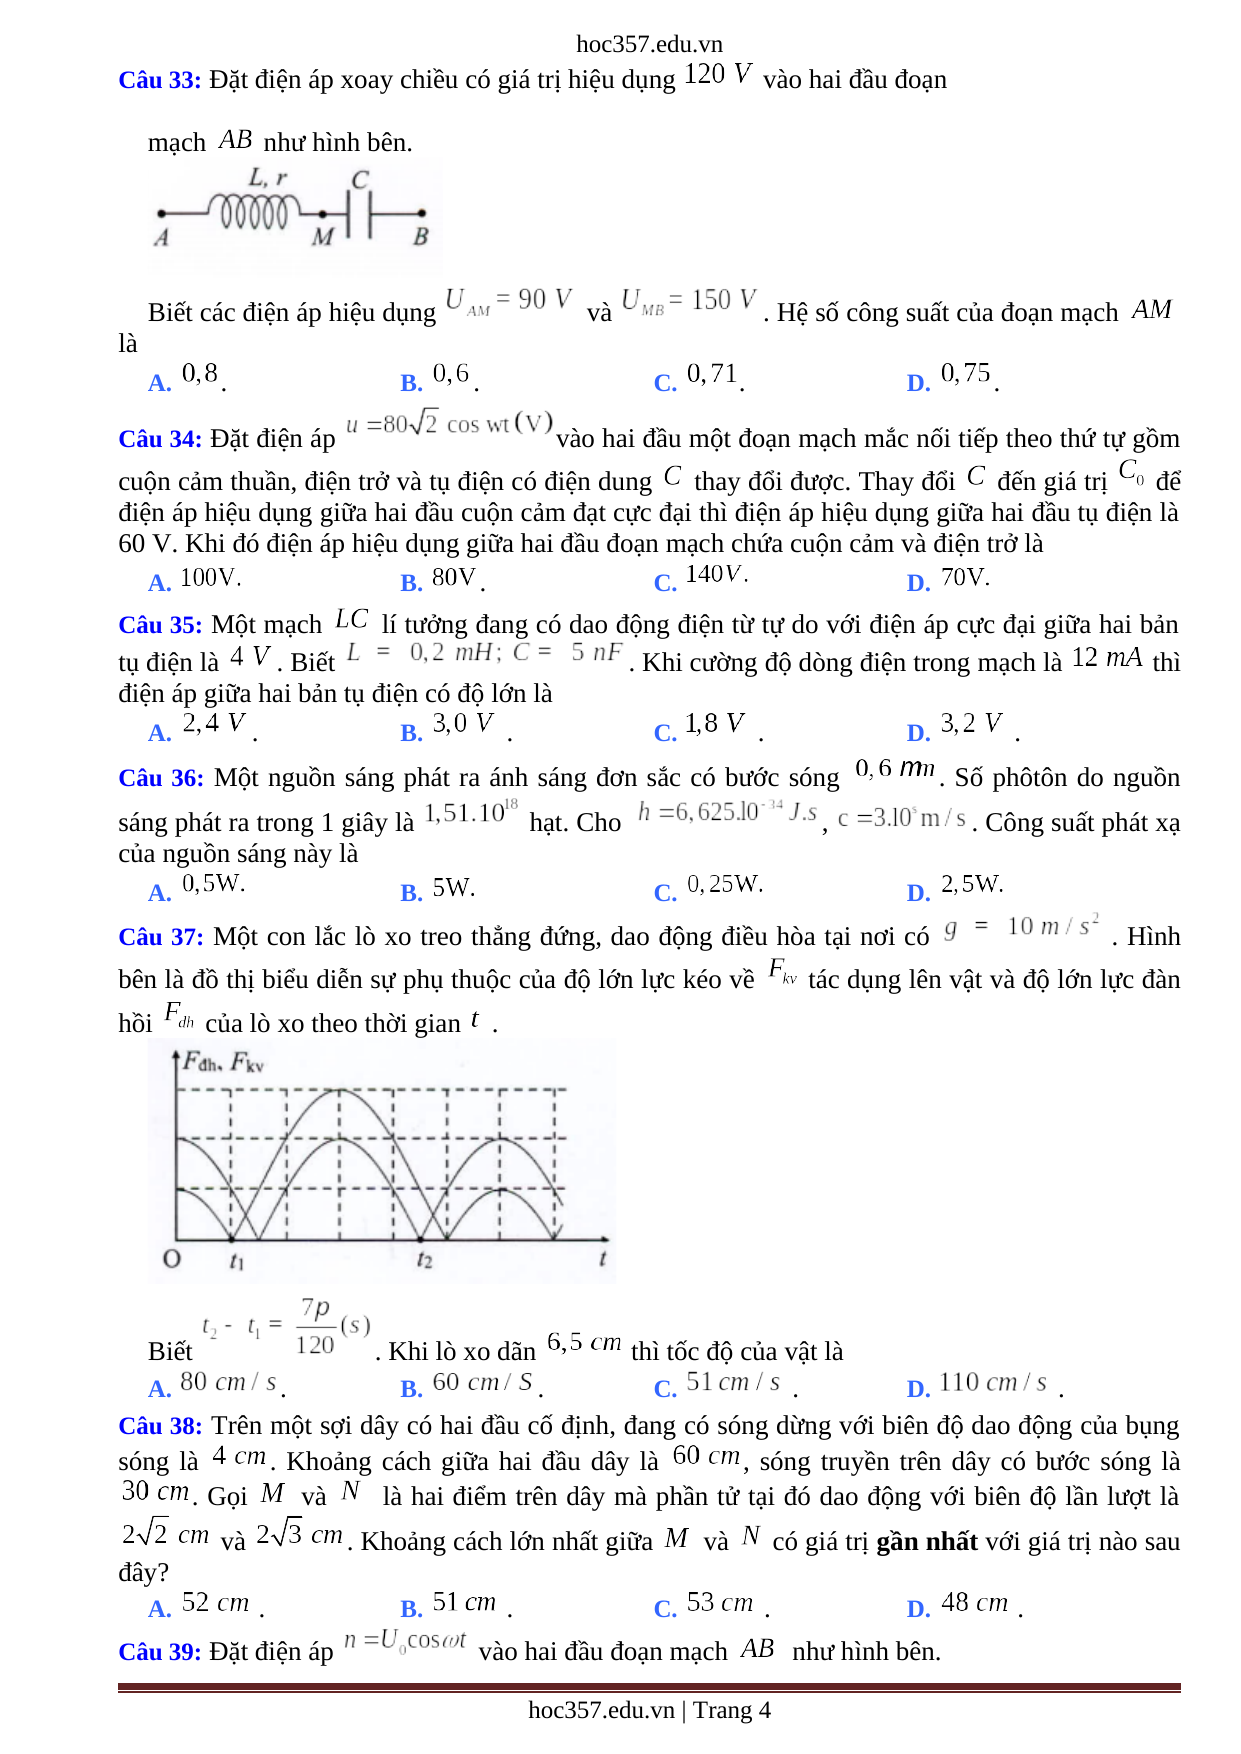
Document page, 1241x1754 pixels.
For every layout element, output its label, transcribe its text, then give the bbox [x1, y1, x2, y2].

picture [147, 157, 443, 278]
text A. . B. . C. . D. . [118, 709, 1181, 747]
text A. . B. . C. . D. . [118, 1587, 1181, 1623]
text mạch như hình bên. [118, 125, 1181, 157]
text Câu 38: Trên một sợi dây có hai đầu cố định, đang có sóng dừng với biên độ dao động của bụng sóng là . Khoảng cách giữa hai đầu dây là , sóng truyền trên dây có bước sóng là . Gọi và là hai điểm trên dây mà phần tử tại đó dao động với biên độ lần lượt là và . Khoảng cách lớn nhất giữa và có giá trị gần nhất với giá trị nào sau đây? [118, 1409, 1181, 1587]
text Câu 33: Đặt điện áp xoay chiều có giá trị hiệu dụng vào hai đầu đoạn [118, 58, 1181, 94]
text A. . B. . C. . D. . [118, 358, 1181, 397]
text Câu 35: Một mạch lí tưởng đang có dao động điện từ tự do với điện áp cực đại giữa hai bản tụ điện là . Biết . Khi cường độ dòng điện trong mạch là thì điện áp giữa hai bản tụ điện có độ lớn là [118, 603, 1181, 709]
text Câu 37: Một con lắc lò xo treo thẳng đứng, dao động điều hòa tại nơi có . Hình bên là đồ thị biểu diễn sự phụ thuộc của độ lớn lực kéo về tác dụng lên vật và độ lớn lực đàn hồi của lò xo theo thời gian . [118, 907, 1181, 1038]
text Câu 39: Đặt điện áp vào hai đầu đoạn mạch như hình bên. [118, 1623, 1181, 1666]
text A. . B. . C. . D. . [118, 1366, 1181, 1403]
text Câu 36: Một nguồn sáng phát ra ánh sáng đơn sắc có bước sóng . Số phôtôn do nguồn sáng phát ra trong 1 giây là hạt. Cho , . Công suất phát xạ của nguồn sáng này là [118, 754, 1181, 868]
text Biết các điện áp hiệu dụng và . Hệ số công suất của đoạn mạch là [118, 284, 1181, 358]
picture [147, 1038, 617, 1284]
text A. B. C. D. [118, 868, 1181, 907]
text Biết . Khi lò xo dãn thì tốc độ của vật là [118, 1290, 1181, 1366]
text A. B. . C. D. [118, 558, 1181, 597]
text Câu 34: Đặt điện áp vào hai đầu một đoạn mạch mắc nối tiếp theo thứ tự gồm cuộn cảm thuần, điện trở và tụ điện có điện dung thay đổi được. Thay đổi đến giá trị để điện áp hiệu dụng giữa hai đầu cuộn cảm đạt cực đại thì điện áp hiệu dụng giữa hai đầu tụ điện là 60 V. Khi đó điện áp hiệu dụng giữa hai đầu đoạn mạch chứa cuộn cảm và điện trở là [118, 403, 1181, 558]
